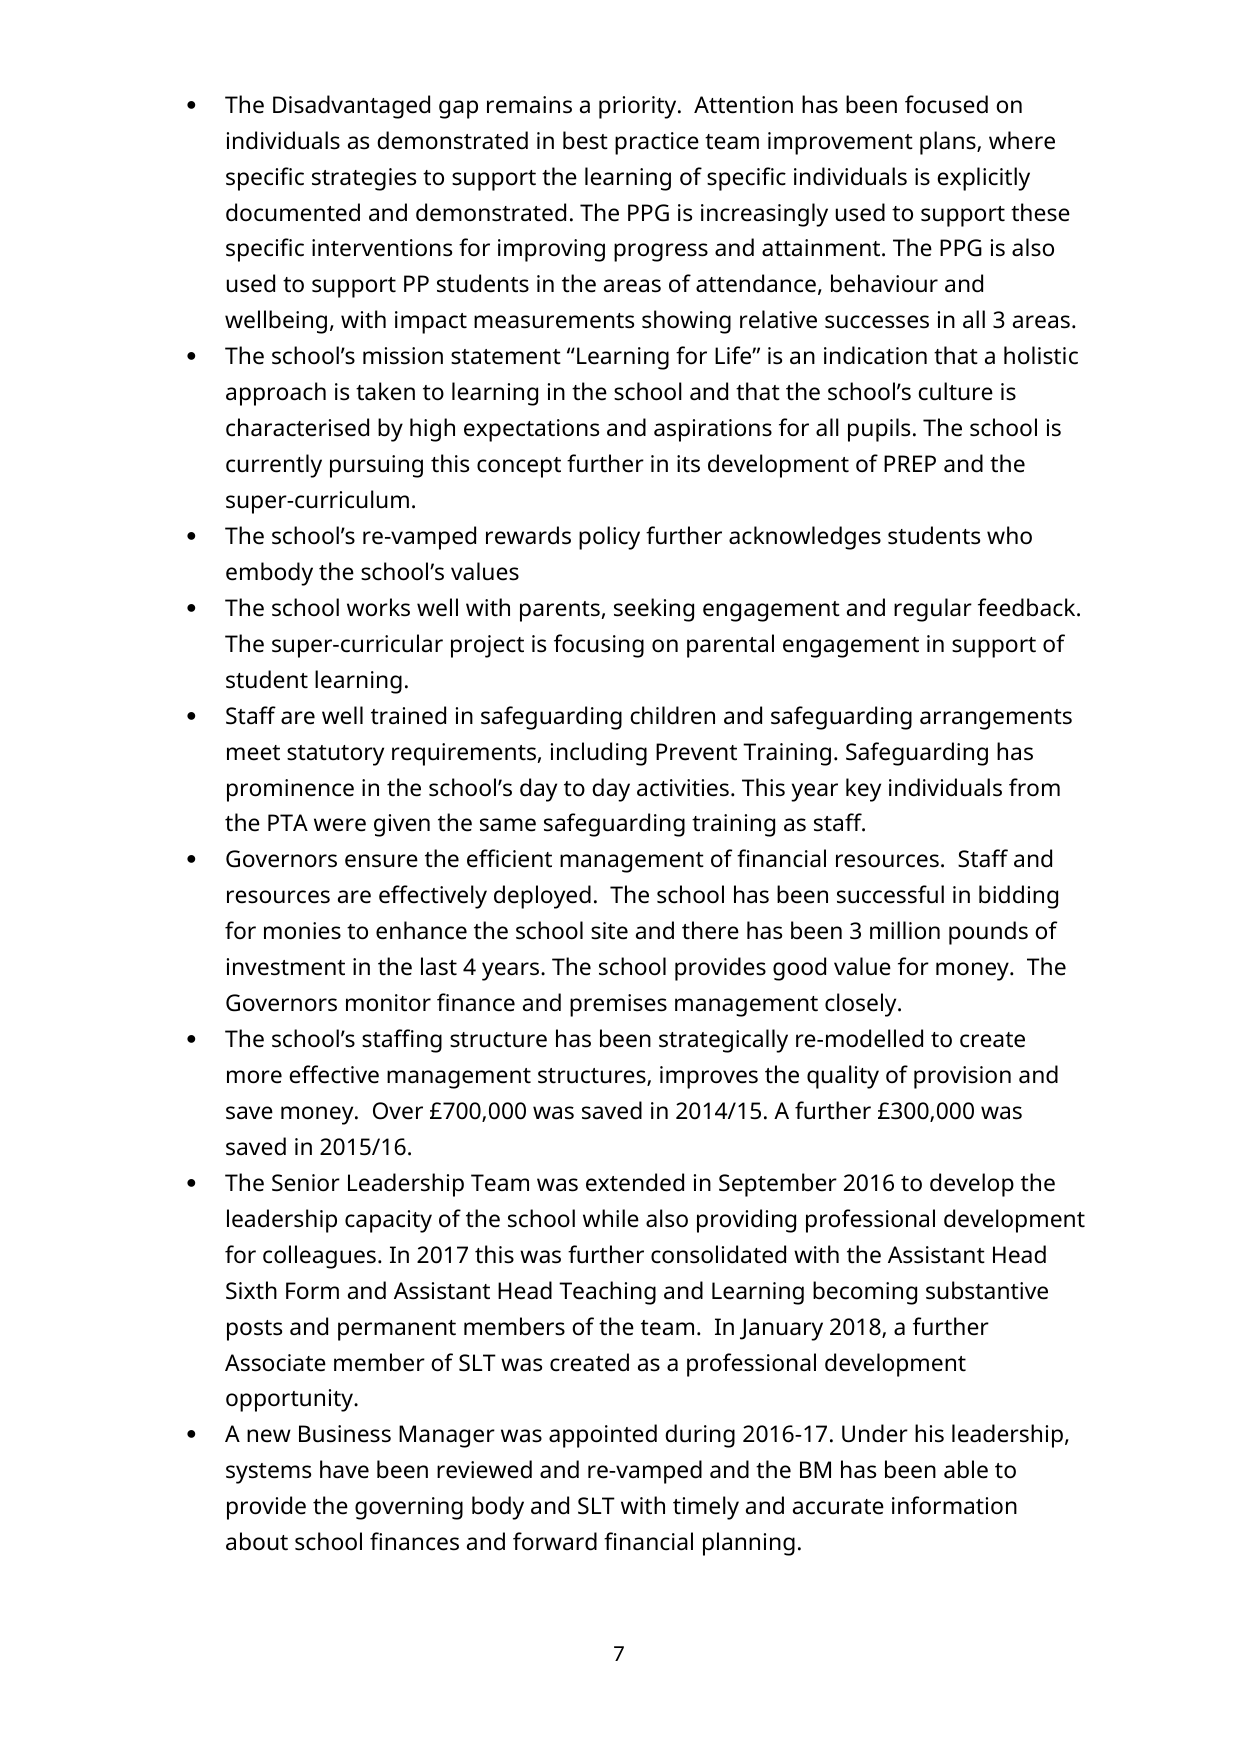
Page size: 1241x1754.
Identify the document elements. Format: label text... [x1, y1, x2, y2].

list The school works well with parents, seeking engagement and regular feedback. The super-curricular project is focusing on parental engagement in support of student learning. [187, 592, 1087, 695]
list A new Business Manager was appointed during 2016-17. Under his leadership, systems have been reviewed and re-vamped and the BM has been able to provide the governing body and SLT with timely and accurate information about school finances and forward financial planning. [187, 1418, 1087, 1557]
list The school’s staffing structure has been strategically re-modelled to create more effective management structures, improves the quality of provision and save money. Over £700,000 was saved in 2014/15. A further £300,000 was saved in 2015/16. [187, 1023, 1087, 1162]
list The Senior Leadership Team was extended in September 2016 to develop the leadership capacity of the school while also providing professional development for colleagues. In 2017 this was further consolidated with the Assistant Head Sixth Form and Assistant Head Teaching and Learning becoming substantive posts and permanent members of the team. In January 2018, a further Associate member of SLT was created as a professional development opportunity. [187, 1167, 1087, 1414]
list Governors ensure the efficient management of financial resources. Staff and resources are effectively deployed. The school has been successful in bidding for monies to enhance the school site and there has been 3 million pounds of investment in the last 4 years. The school provides good value for money. The Governors monitor finance and premises management closely. [187, 843, 1087, 1018]
list The school’s re-vamped rewards policy further acknowledges students who embody the school’s values [187, 520, 1087, 587]
list The Disadvantaged gap remains a priority. Attention has been focused on individuals as demonstrated in best practice team improvement plans, where specific strategies to support the learning of specific individuals is explicitly documented and demonstrated. The PPG is increasingly used to support these specific interventions for improving progress and attainment. The PPG is also used to support PP students in the areas of attendance, behaviour and wellbeing, with impact measurements showing relative successes in all 3 areas. [187, 89, 1087, 336]
list Staff are well trained in safeguarding children and safeguarding arrangements meet statutory requirements, including Prevent Training. Safeguarding has prominence in the school’s day to day activities. This year key individuals from the PTA were given the same safeguarding training as staff. [187, 699, 1087, 839]
list The school’s mission statement “Learning for Life” is an indication that a holistic approach is taken to learning in the school and that the school’s culture is characterised by high expectations and aspirations for all pupils. The school is currently pursuing this concept further in its development of PREP and the super-curriculum. [187, 340, 1087, 515]
